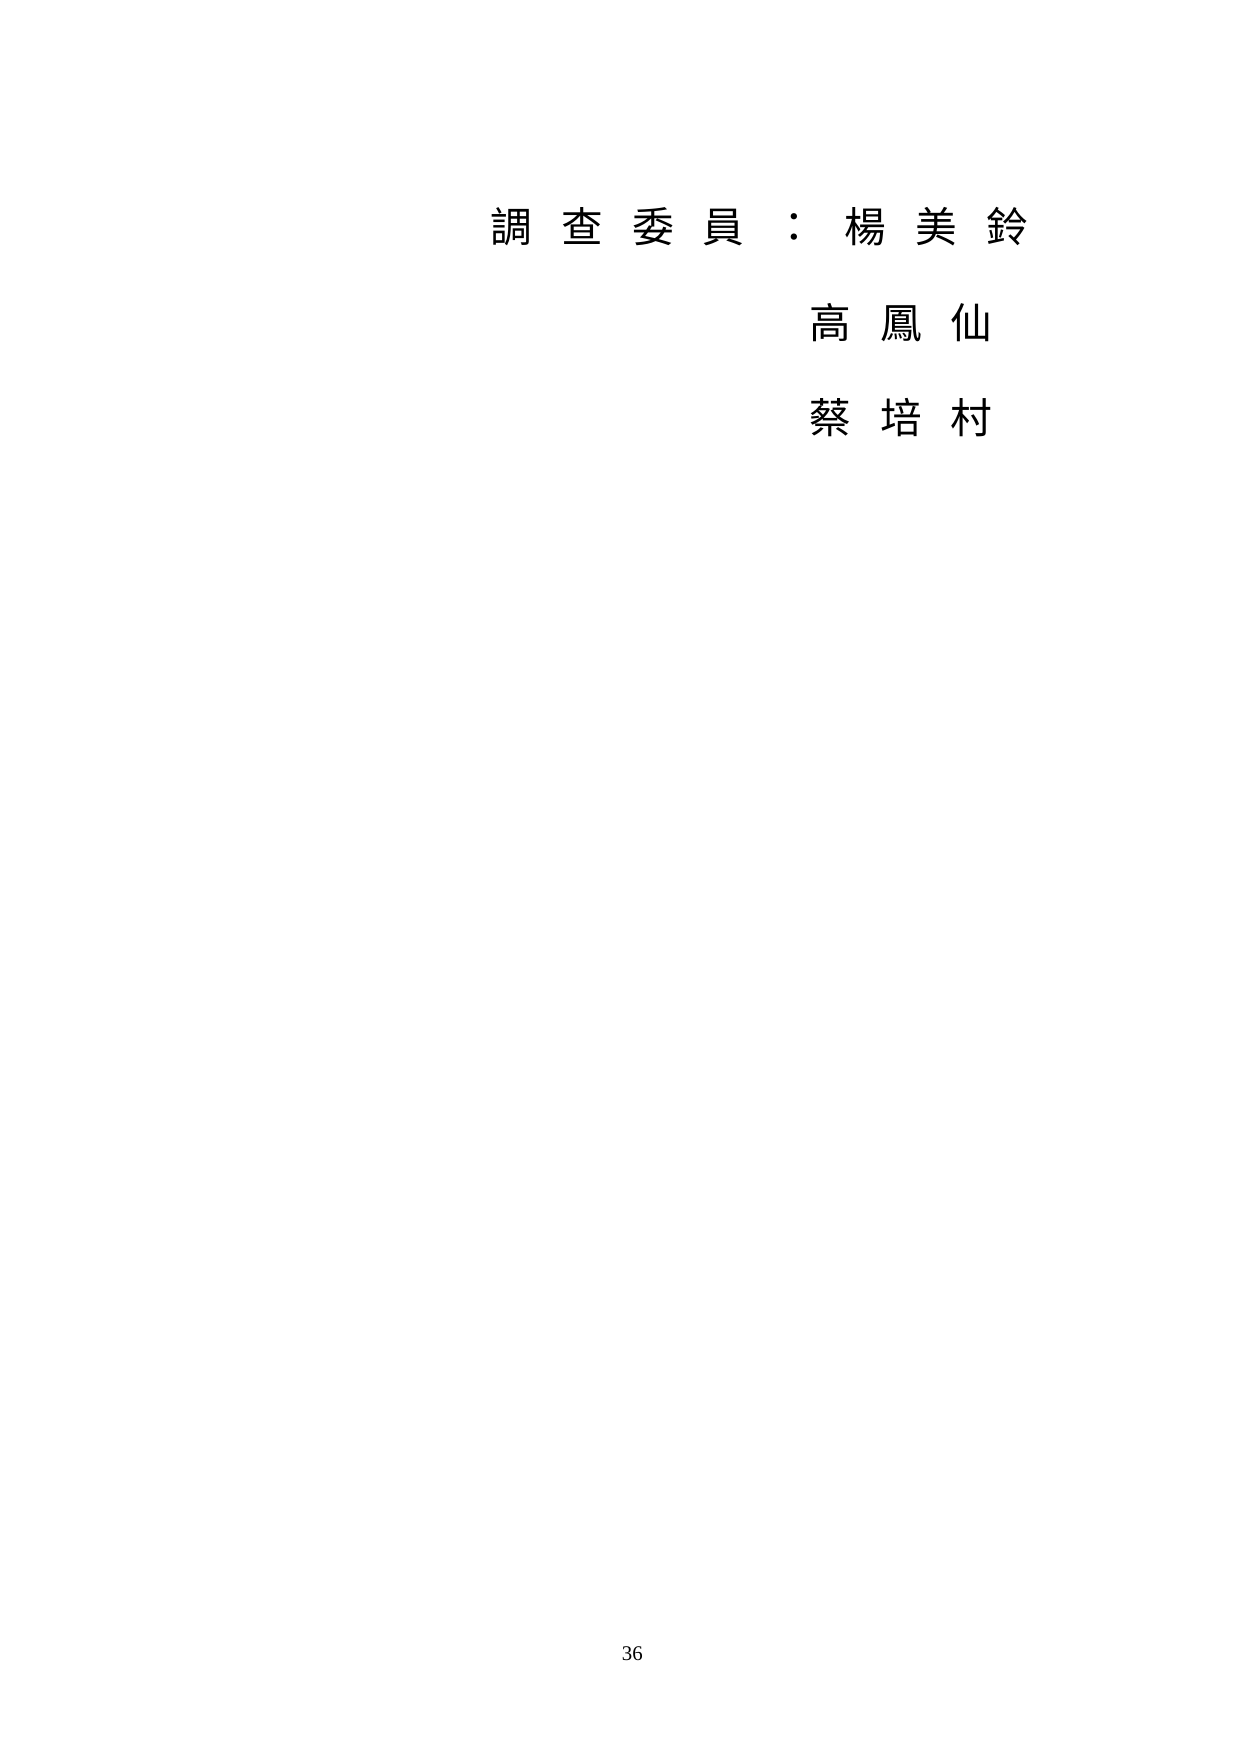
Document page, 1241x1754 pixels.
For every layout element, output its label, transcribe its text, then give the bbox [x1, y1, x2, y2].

text 蔡培村 [561, 368, 1092, 463]
text 調查委員：楊美鈴 [488, 177, 1092, 272]
text 高鳳仙 [561, 272, 1092, 368]
